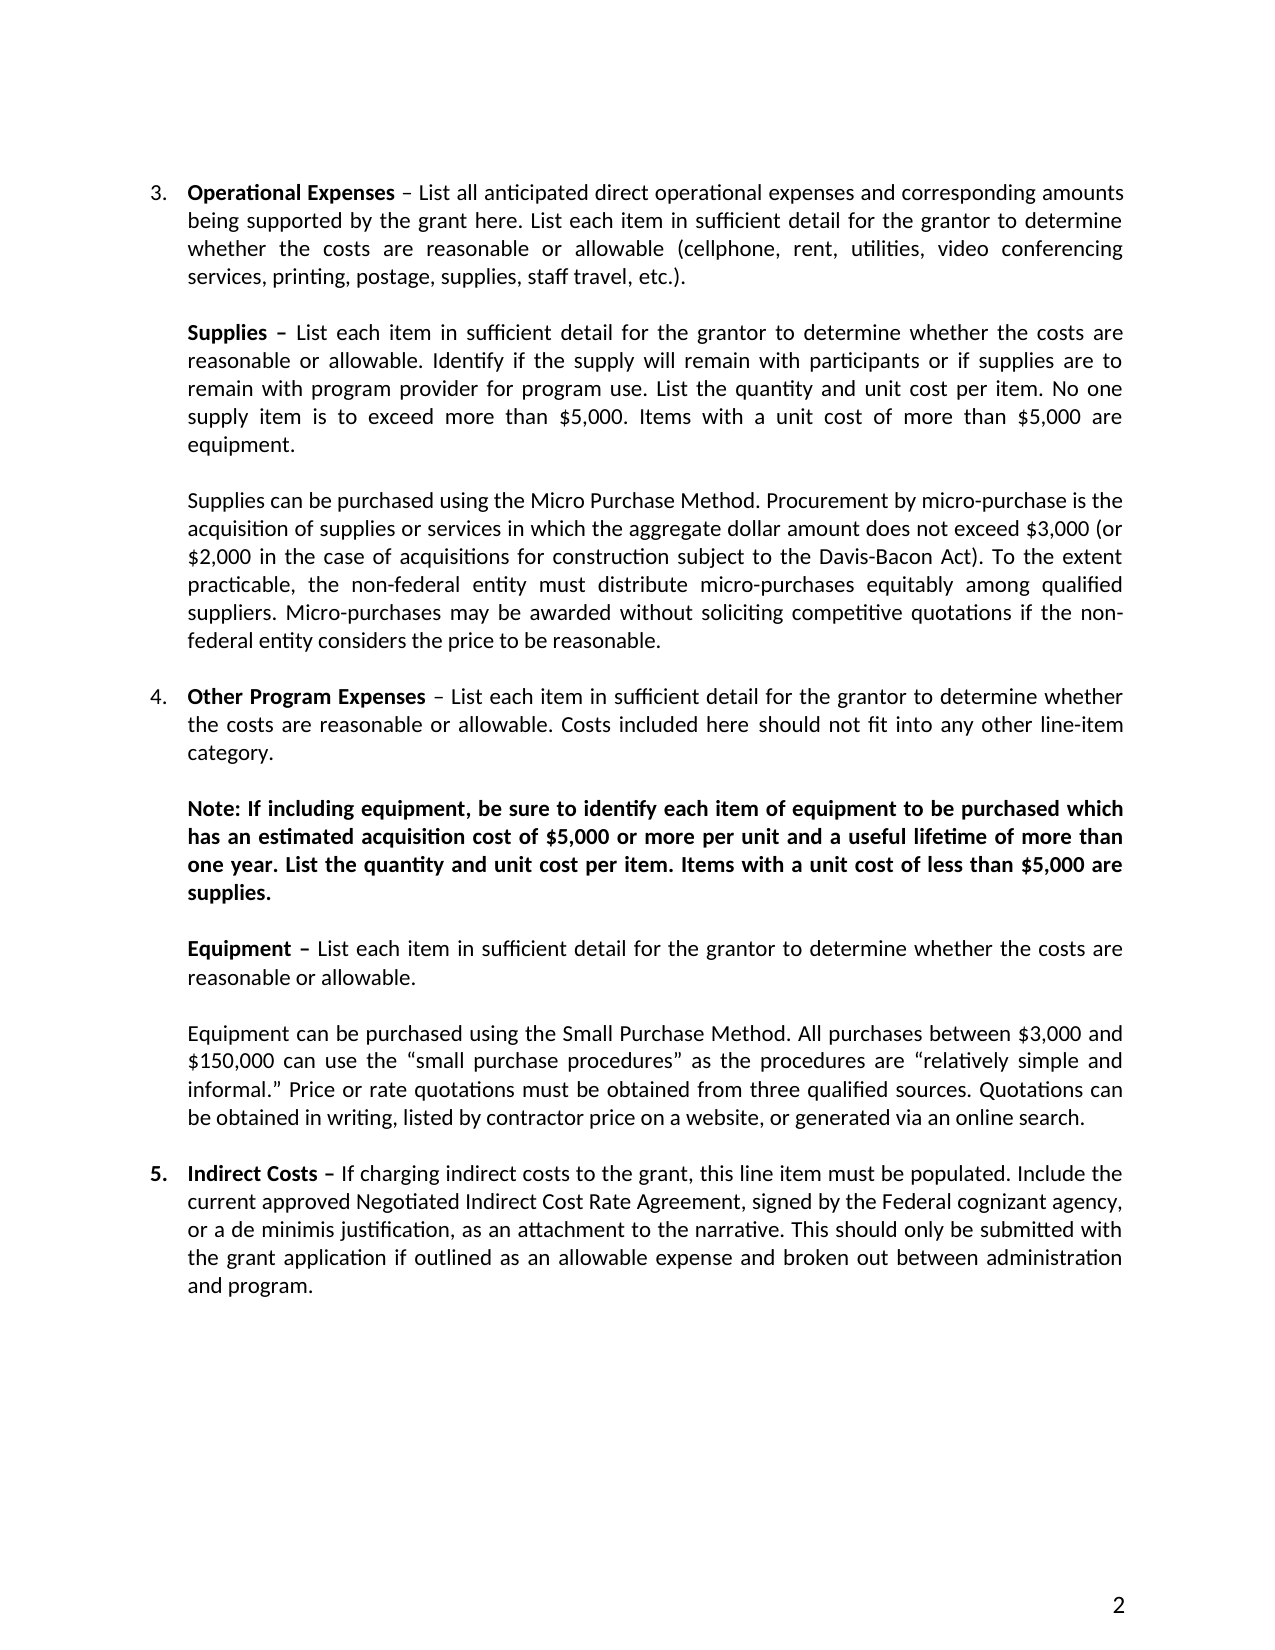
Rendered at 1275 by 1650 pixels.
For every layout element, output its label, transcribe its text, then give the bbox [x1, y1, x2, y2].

list Operational Expenses – List all anticipated direct operational expenses and corresponding amounts being supported by the grant here. List each item in sufficient detail for the grantor to determine whether the costs are reasonable or allowable (cellphone, rent, utilities, video conferencing services, printing, postage, supplies, staff travel, etc.). [150, 178, 1125, 290]
text Equipment can be purchased using the Small Purchase Method. All purchases between $3,000 and $150,000 can use the “small purchase procedures” as the procedures are “relatively simple and informal.” Price or rate quotations must be obtained from three qualified sources. Quotations can be obtained in writing, listed by contractor price on a website, or generated via an online search. [187, 1019, 1125, 1131]
list Supplies – List each item in sufficient detail for the grantor to determine whether the costs are reasonable or allowable. Identify if the supply will remain with participants or if supplies are to remain with program provider for program use. List the quantity and unit cost per item. No one supply item is to exceed more than $5,000. Items with a unit cost of more than $5,000 are equipment. [187, 318, 1125, 458]
text Note: If including equipment, be sure to identify each item of equipment to be purchased which has an estimated acquisition cost of $5,000 or more per unit and a useful lifetime of more than one year. List the quantity and unit cost per item. Items with a unit cost of less than $5,000 are supplies. [187, 794, 1125, 907]
list Indirect Costs – If charging indirect costs to the grant, this line item must be populated. Include the current approved Negotiated Indirect Cost Rate Agreement, signed by the Federal cognizant agency, or a de minimis justification, as an attachment to the narrative. This should only be submitted with the grant application if outlined as an allowable expense and broken out between administration and program. [150, 1159, 1125, 1299]
text Supplies can be purchased using the Micro Purchase Method. Procurement by micro-purchase is the acquisition of supplies or services in which the aggregate dollar amount does not exceed $3,000 (or $2,000 in the case of acquisitions for construction subject to the Davis-Bacon Act). To the extent practicable, the non-federal entity must distribute micro-purchases equitably among qualified suppliers. Micro-purchases may be awarded without soliciting competitive quotations if the non-federal entity considers the price to be reasonable. [187, 486, 1125, 654]
list Other Program Expenses – List each item in sufficient detail for the grantor to determine whether the costs are reasonable or allowable. Costs included here should not fit into any other line-item category. [150, 682, 1125, 766]
text Equipment – List each item in sufficient detail for the grantor to determine whether the costs are reasonable or allowable. [187, 934, 1125, 991]
